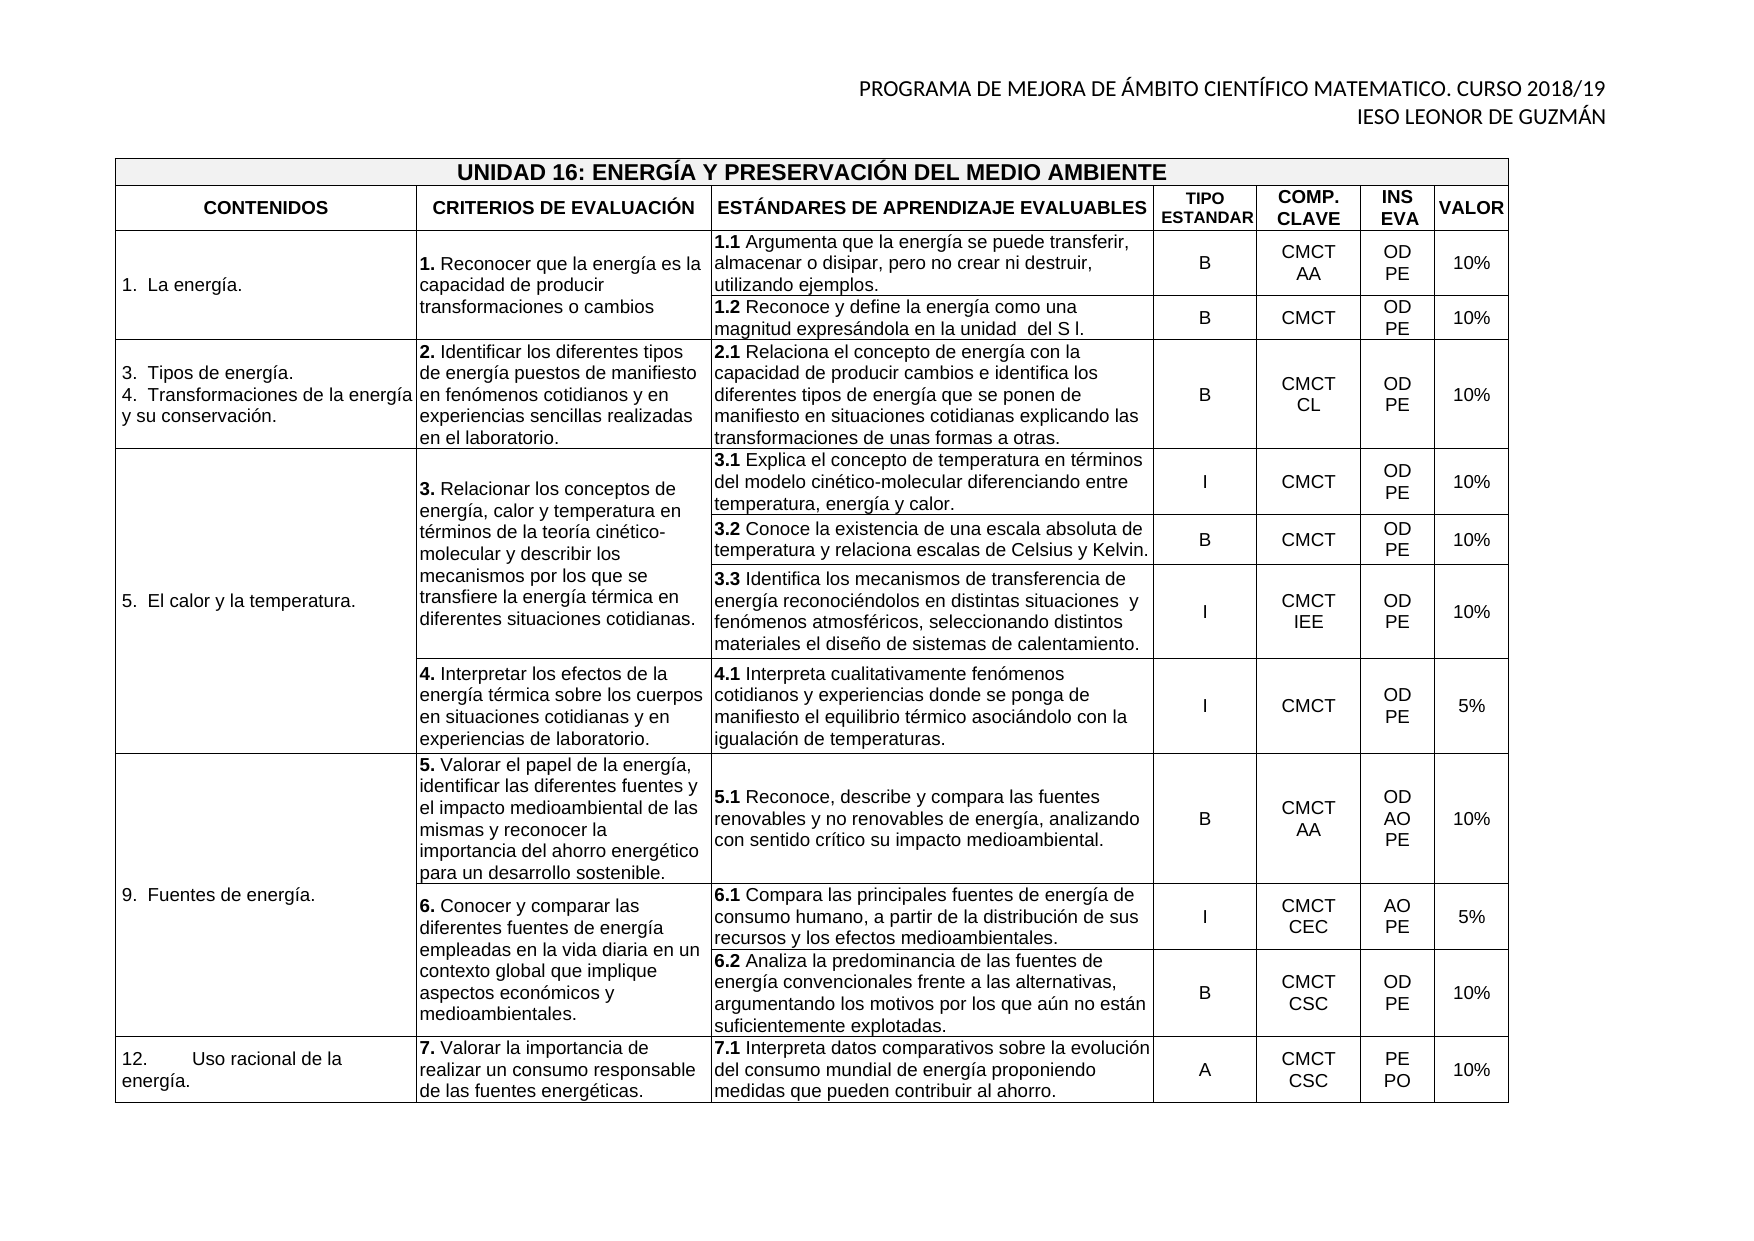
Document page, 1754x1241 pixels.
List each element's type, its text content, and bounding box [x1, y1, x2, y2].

table_cell 5% [1435, 884, 1508, 949]
table_cell 5.1 Reconoce, describe y compara las fuentes renovables y no renovables de energía, analizando con sentido crítico su impacto medioambiental. [712, 754, 1153, 883]
table_cell OD PE [1361, 950, 1434, 1036]
table_cell 7. Valorar la importancia de realizar un consumo responsable de las fuentes energéticas. [417, 1037, 711, 1102]
table_cell OD PE [1361, 340, 1434, 448]
table_cell OD PE [1361, 296, 1434, 339]
table_cell OD AO PE [1361, 754, 1434, 883]
table_cell 5. Valorar el papel de la energía, identificar las diferentes fuentes y el impacto medioambiental de las mismas y reconocer la importancia del ahorro energético para un desarrollo sostenible. [417, 754, 711, 883]
table_cell 10% [1435, 565, 1508, 658]
table_cell 10% [1435, 449, 1508, 514]
table_cell 3.1 Explica el concepto de temperatura en términos del modelo cinético-molecular diferenciando entre temperatura, energía y calor. [712, 449, 1153, 514]
table_cell CONTENIDOS [116, 186, 416, 229]
table_cell CMCT CSC [1257, 950, 1360, 1036]
table_cell B [1154, 231, 1256, 295]
table_cell PE PO [1361, 1037, 1434, 1102]
table_cell Fuentes de energía. [116, 754, 416, 1036]
table_cell ESTÁNDARES DE APRENDIZAJE EVALUABLES [712, 186, 1153, 229]
table_cell 10% [1435, 1037, 1508, 1102]
table_cell 2.1 Relaciona el concepto de energía con la capacidad de producir cambios e identifica los diferentes tipos de energía que se ponen de manifiesto en situaciones cotidianas explicando las transformaciones de unas formas a otras. [712, 340, 1153, 448]
table_cell 5% [1435, 659, 1508, 753]
table_cell CMCT [1257, 659, 1360, 753]
table_cell 3.2 Conoce la existencia de una escala absoluta de temperatura y relaciona escalas de Celsius y Kelvin. [712, 515, 1153, 564]
table_cell OD PE [1361, 565, 1434, 658]
table_cell 1. Reconocer que la energía es la capacidad de producir transformaciones o cambios [417, 231, 711, 339]
table_cell A [1154, 1037, 1256, 1102]
table_cell 6.1 Compara las principales fuentes de energía de consumo humano, a partir de la distribución de sus recursos y los efectos medioambientales. [712, 884, 1153, 949]
table_cell CMCT AA [1257, 231, 1360, 295]
table_cell OD PE [1361, 515, 1434, 564]
table_cell El calor y la temperatura. [116, 449, 416, 753]
table_cell Uso racional de la energía. [116, 1037, 416, 1102]
table_cell AO PE [1361, 884, 1434, 949]
table_cell B [1154, 950, 1256, 1036]
table_cell CMCT [1257, 515, 1360, 564]
table_cell B [1154, 515, 1256, 564]
table_cell CMCT CSC [1257, 1037, 1360, 1102]
table_cell Tipos de energía. Transformaciones de la energía y su conservación. [116, 340, 416, 448]
table_cell 10% [1435, 231, 1508, 295]
table_cell B [1154, 340, 1256, 448]
table_cell 10% [1435, 515, 1508, 564]
table_cell CMCT [1257, 296, 1360, 339]
table_cell CRITERIOS DE EVALUACIÓN [417, 186, 711, 229]
table_cell COMP. CLAVE [1257, 186, 1360, 229]
table_cell 1.1 Argumenta que la energía se puede transferir, almacenar o disipar, pero no crear ni destruir, utilizando ejemplos. [712, 231, 1153, 295]
table_cell 10% [1435, 340, 1508, 448]
table_cell 1.2 Reconoce y define la energía como una magnitud expresándola en la unidad del S l. [712, 296, 1153, 339]
table_cell 10% [1435, 950, 1508, 1036]
table_cell OD PE [1361, 659, 1434, 753]
table_cell CMCT [1257, 449, 1360, 514]
table_cell VALOR [1435, 186, 1508, 229]
table_cell B [1154, 296, 1256, 339]
table_cell CMCT CEC [1257, 884, 1360, 949]
table_cell La energía. [116, 231, 416, 339]
table_cell 4.1 Interpreta cualitativamente fenómenos cotidianos y experiencias donde se ponga de manifiesto el equilibrio térmico asociándolo con la igualación de temperaturas. [712, 659, 1153, 753]
table_cell CMCT AA [1257, 754, 1360, 883]
table_cell OD PE [1361, 231, 1434, 295]
table_cell 10% [1435, 296, 1508, 339]
table_cell 6.2 Analiza la predominancia de las fuentes de energía convencionales frente a las alternativas, argumentando los motivos por los que aún no están suficientemente explotadas. [712, 950, 1153, 1036]
table_cell CMCT IEE [1257, 565, 1360, 658]
table_header UNIDAD 16: ENERGÍA Y PRESERVACIÓN DEL MEDIO AMBIENTE [116, 159, 1508, 185]
table_cell B [1154, 754, 1256, 883]
table_cell I [1154, 884, 1256, 949]
table_cell TIPO ESTANDAR [1154, 186, 1256, 229]
table_cell OD PE [1361, 449, 1434, 514]
table_cell 3. Relacionar los conceptos de energía, calor y temperatura en términos de la teoría cinético-molecular y describir los mecanismos por los que se transfiere la energía térmica en diferentes situaciones cotidianas. [417, 449, 711, 658]
table_cell 2. Identificar los diferentes tipos de energía puestos de manifiesto en fenómenos cotidianos y en experiencias sencillas realizadas en el laboratorio. [417, 340, 711, 448]
table_cell INS EVA [1361, 186, 1434, 229]
table_cell 3.3 Identifica los mecanismos de transferencia de energía reconociéndolos en distintas situaciones y fenómenos atmosféricos, seleccionando distintos materiales el diseño de sistemas de calentamiento. [712, 565, 1153, 658]
table_cell I [1154, 449, 1256, 514]
table_cell 4. Interpretar los efectos de la energía térmica sobre los cuerpos en situaciones cotidianas y en experiencias de laboratorio. [417, 659, 711, 753]
table_cell 10% [1435, 754, 1508, 883]
table_cell I [1154, 659, 1256, 753]
table_cell CMCT CL [1257, 340, 1360, 448]
table_cell I [1154, 565, 1256, 658]
table_cell 7.1 Interpreta datos comparativos sobre la evolución del consumo mundial de energía proponiendo medidas que pueden contribuir al ahorro. [712, 1037, 1153, 1102]
table_cell 6. Conocer y comparar las diferentes fuentes de energía empleadas en la vida diaria en un contexto global que implique aspectos económicos y medioambientales. [417, 884, 711, 1036]
